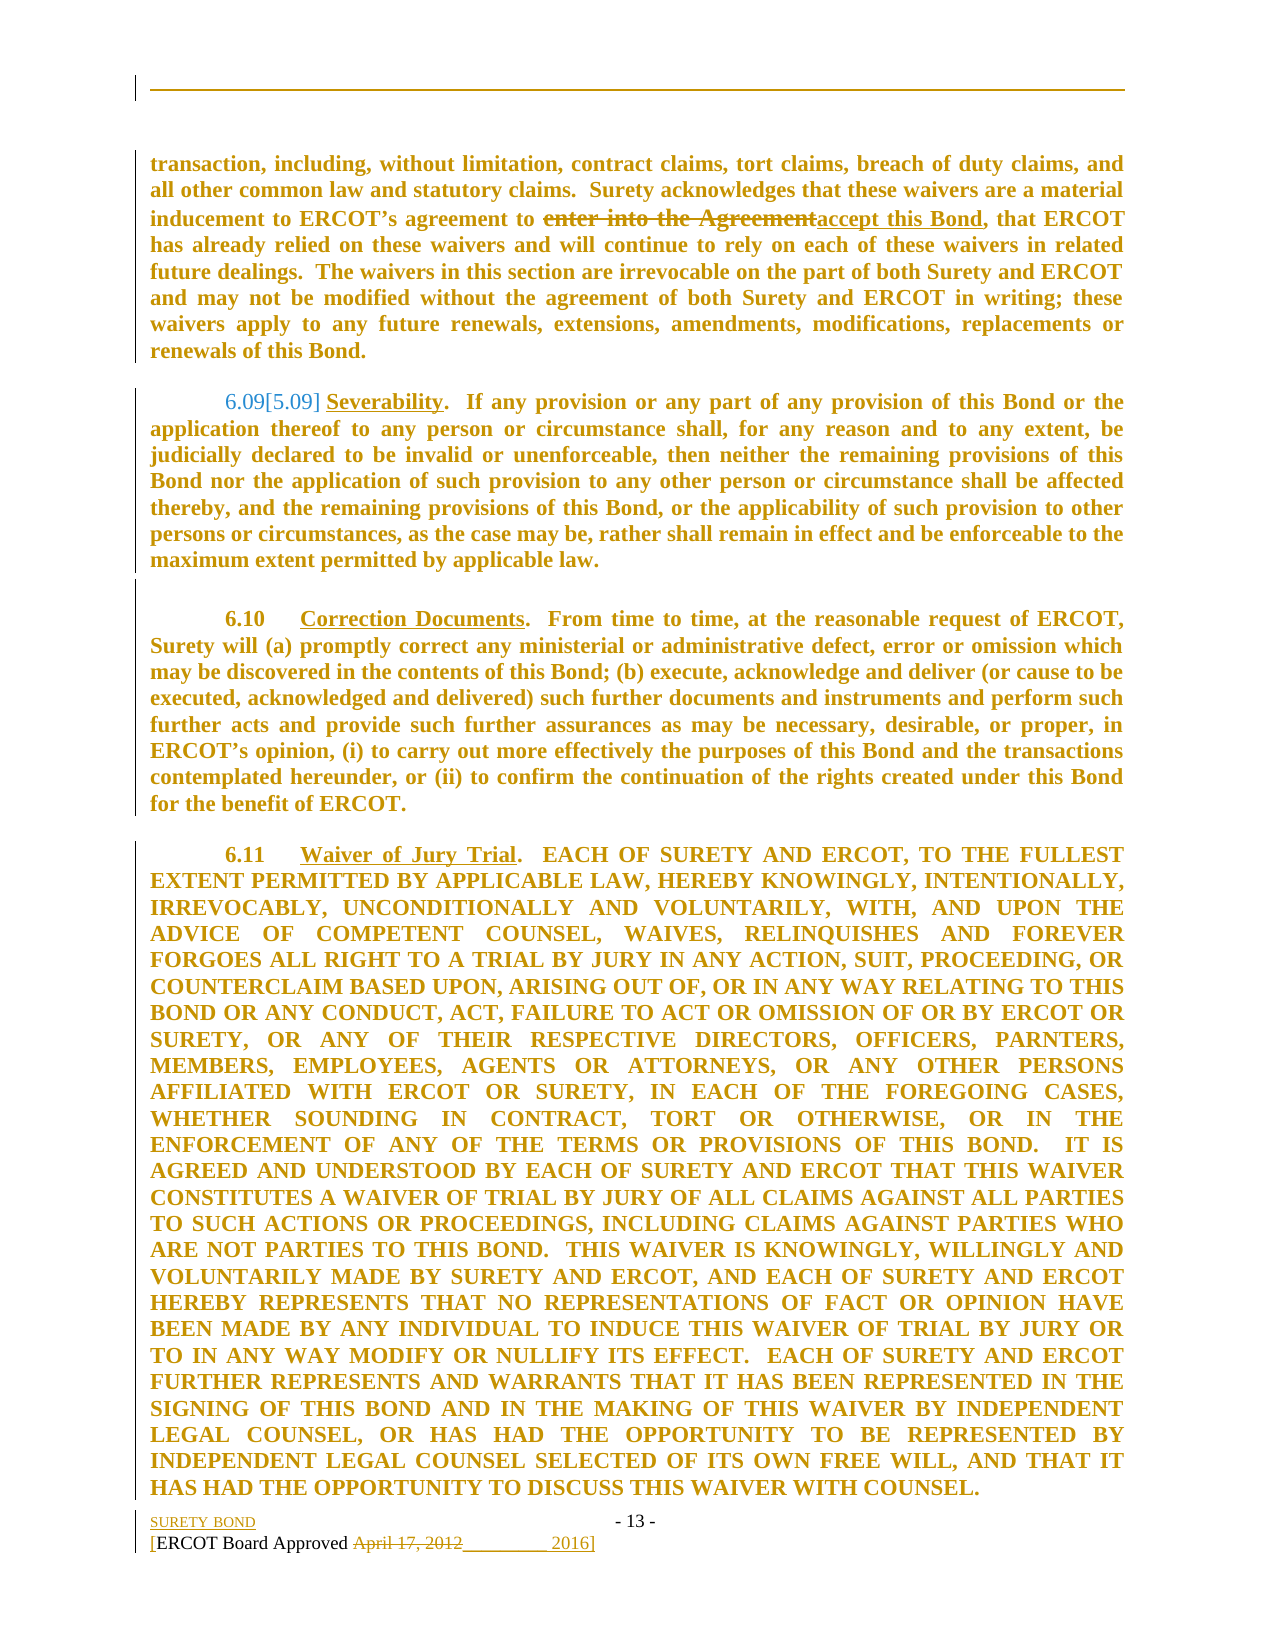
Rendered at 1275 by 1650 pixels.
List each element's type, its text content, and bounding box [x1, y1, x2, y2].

text 6.11 Waiver of Jury Trial. EACH OF SURETY AND ERCOT, TO THE FULLEST EXTENT PERMITTED BY APPLICABLE LAW, HEREBY KNOWINGLY, INTENTIONALLY, IRREVOCABLY, UNCONDITIONALLY AND VOLUNTARILY, WITH, AND UPON THE ADVICE OF COMPETENT COUNSEL, WAIVES, RELINQUISHES AND FOREVER FORGOES ALL RIGHT TO A TRIAL BY JURY IN ANY ACTION, SUIT, PROCEEDING, OR COUNTERCLAIM BASED UPON, ARISING OUT OF, OR IN ANY WAY RELATING TO THIS BOND OR ANY CONDUCT, ACT, FAILURE TO ACT OR OMISSION OF OR BY ERCOT OR SURETY, OR ANY OF THEIR RESPECTIVE DIRECTORS, OFFICERS, PARNTERS, MEMBERS, EMPLOYEES, AGENTS OR ATTORNEYS, OR ANY OTHER PERSONS AFFILIATED WITH ERCOT OR SURETY, IN EACH OF THE FOREGOING CASES, WHETHER SOUNDING IN CONTRACT, TORT OR OTHERWISE, OR IN THE ENFORCEMENT OF ANY OF THE TERMS OR PROVISIONS OF THIS BOND. IT IS AGREED AND UNDERSTOOD BY EACH OF SURETY AND ERCOT THAT THIS WAIVER CONSTITUTES A WAIVER OF TRIAL BY JURY OF ALL CLAIMS AGAINST ALL PARTIES TO SUCH ACTIONS OR PROCEEDINGS, INCLUDING CLAIMS AGAINST PARTIES WHO ARE NOT PARTIES TO THIS BOND. THIS WAIVER IS KNOWINGLY, WILLINGLY AND VOLUNTARILY MADE BY SURETY AND ERCOT, AND EACH OF SURETY AND ERCOT HEREBY REPRESENTS THAT NO REPRESENTATIONS OF FACT OR OPINION HAVE BEEN MADE BY ANY INDIVIDUAL TO INDUCE THIS WAIVER OF TRIAL BY JURY OR TO IN ANY WAY MODIFY OR NULLIFY ITS EFFECT. EACH OF SURETY AND ERCOT FURTHER REPRESENTS AND WARRANTS THAT IT HAS BEEN REPRESENTED IN THE SIGNING OF THIS BOND AND IN THE MAKING OF THIS WAIVER BY INDEPENDENT LEGAL COUNSEL, OR HAS HAD THE OPPORTUNITY TO BE REPRESENTED BY INDEPENDENT LEGAL COUNSEL SELECTED OF ITS OWN FREE WILL, AND THAT IT HAS HAD THE OPPORTUNITY TO DISCUSS THIS WAIVER WITH COUNSEL. [150, 841, 1125, 1500]
text 6.10 Correction Documents. From time to time, at the reasonable request of ERCOT, Surety will (a) promptly correct any ministerial or administrative defect, error or omission which may be discovered in the contents of this Bond; (b) execute, acknowledge and deliver (or cause to be executed, acknowledged and delivered) such further documents and instruments and perform such further acts and provide such further assurances as may be necessary, desirable, or proper, in ERCOT’s opinion, (i) to carry out more effectively the purposes of this Bond and the transactions contemplated hereunder, or (ii) to confirm the continuation of the rights created under this Bond for the benefit of ERCOT. [150, 605, 1125, 816]
subtitle Severability. If any provision or any part of any provision of this Bond or the application thereof to any person or circumstance shall, for any reason and to any extent, be judicially declared to be invalid or unenforceable, then neither the remaining provisions of this Bond nor the application of such provision to any other person or circumstance shall be affected thereby, and the remaining provisions of this Bond, or the applicability of such provision to other persons or circumstances, as the case may be, rather shall remain in effect and be enforceable to the maximum extent permitted by applicable law. [150, 388, 1125, 573]
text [150, 150, 1125, 363]
